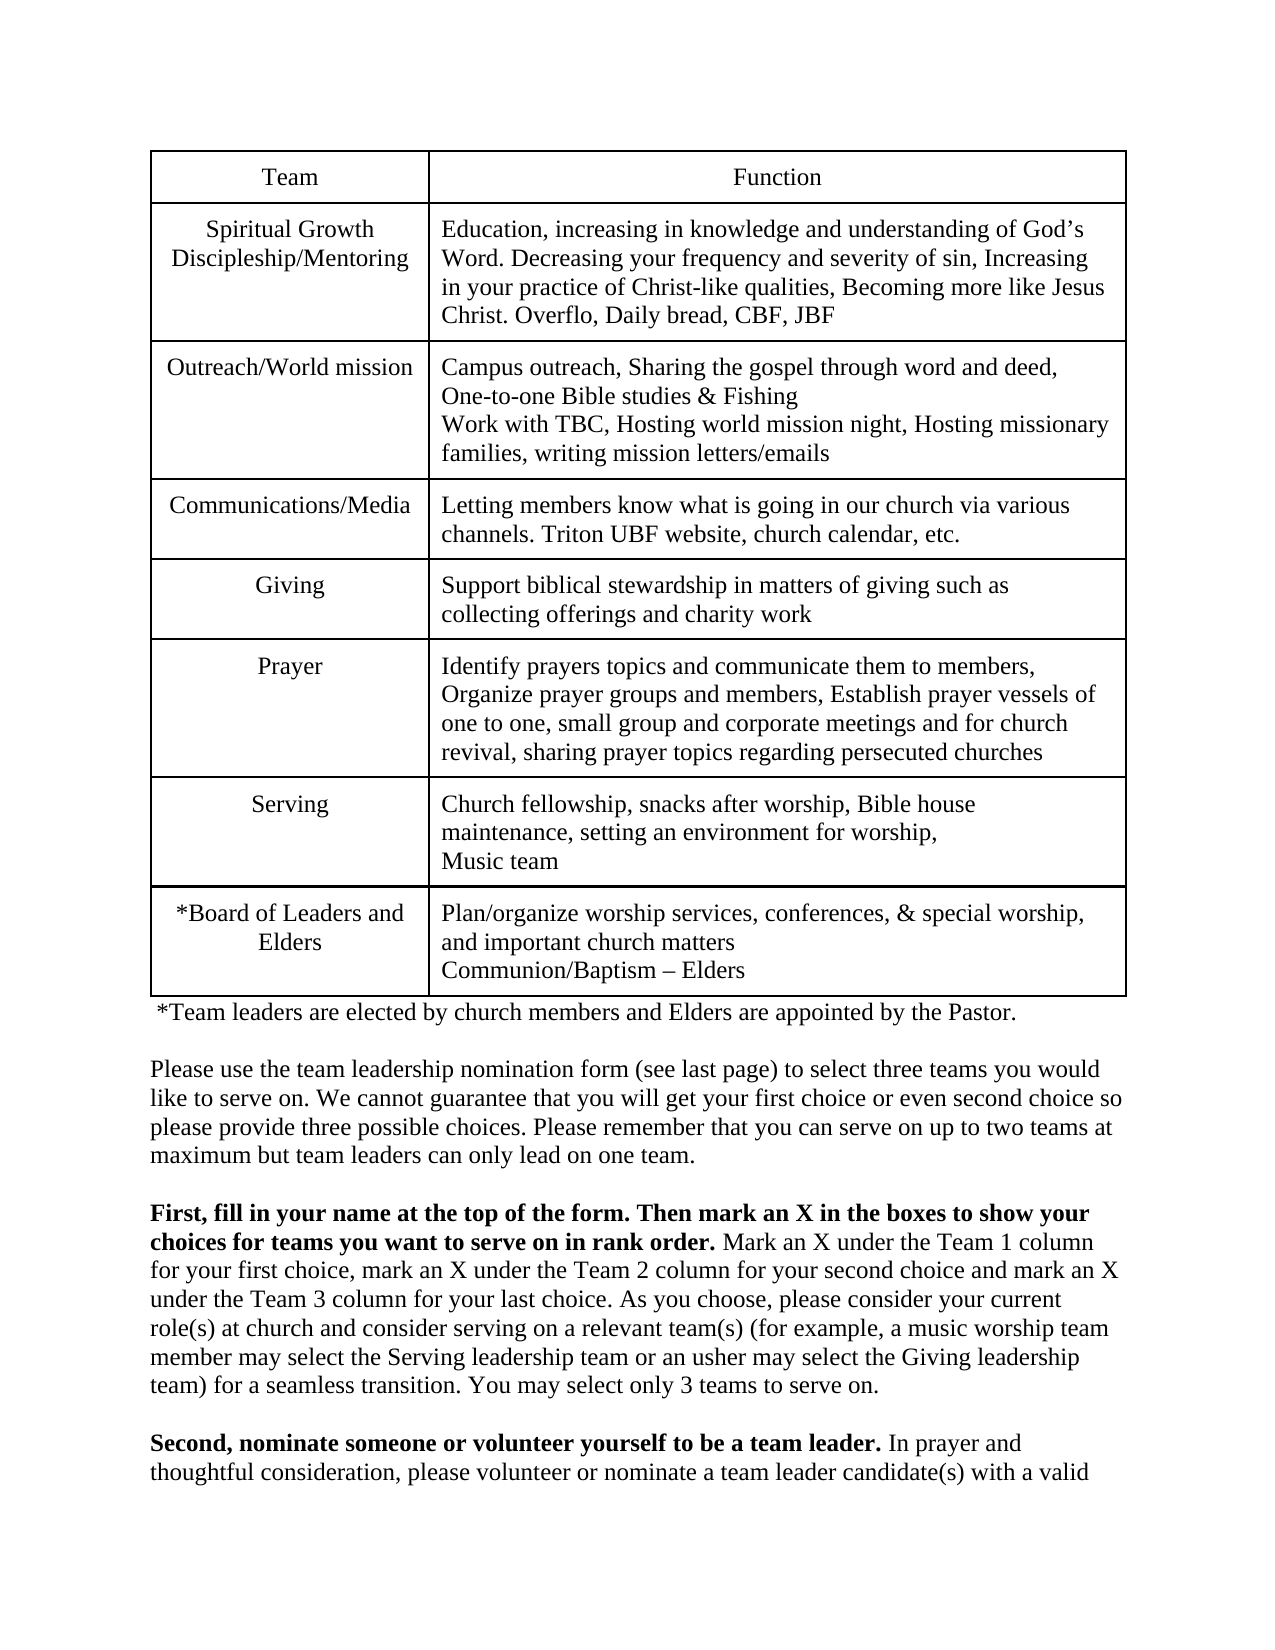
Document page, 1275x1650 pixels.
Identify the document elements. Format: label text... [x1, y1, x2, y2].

text First, fill in your name at the top of the form. Then mark an X in the boxes to show your choices for teams you want to serve on in rank order. Mark an X under the Team 1 column for your first choice, mark an X under the Team 2 column for your second choice and mark an X under the Team 3 column for your last choice. As you choose, please consider your current role(s) at church and consider serving on a relevant team(s) (for example, a music worship team member may select the Serving leadership team or an usher may select the Giving leadership team) for a seamless transition. You may select only 3 teams to serve on. [150, 1198, 1125, 1399]
table_cell Plan/organize worship services, conferences, & special worship, and important church matters Communion/Baptism – Elders [430, 888, 1125, 994]
table_cell Outreach/World mission [152, 342, 428, 477]
table_cell Serving [152, 778, 428, 885]
table_cell Spiritual Growth Discipleship/Mentoring [152, 204, 428, 339]
table_cell Identify prayers topics and communicate them to members, Organize prayer groups and members, Establish prayer vessels of one to one, small group and corporate meetings and for church revival, sharing prayer topics regarding persecuted churches [430, 640, 1125, 776]
table_cell Campus outreach, Sharing the gospel through word and deed, One-to-one Bible studies & Fishing Work with TBC, Hosting world mission night, Hosting missionary families, writing mission letters/emails [430, 342, 1125, 477]
text Please use the team leadership nomination form (see last page) to select three teams you would like to serve on. We cannot guarantee that you will get your first choice or even second choice so please provide three possible choices. Please remember that you can serve on up to two teams at maximum but team leaders can only lead on one team. [150, 1054, 1125, 1169]
table_header Function [430, 152, 1125, 202]
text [150, 1428, 1125, 1485]
table_cell Education, increasing in knowledge and understanding of God’s Word. Decreasing your frequency and severity of sin, Increasing in your practice of Christ-like qualities, Becoming more like Jesus Christ. Overflo, Daily bread, CBF, JBF [430, 204, 1125, 339]
text *Team leaders are elected by church members and Elders are appointed by the Pastor. [150, 997, 1125, 1025]
table_cell *Board of Leaders and Elders [152, 888, 428, 994]
table_cell Giving [152, 560, 428, 638]
table_cell Prayer [152, 640, 428, 776]
table_cell Support biblical stewardship in matters of giving such as collecting offerings and charity work [430, 560, 1125, 638]
table_header Team [152, 152, 428, 202]
table_cell Communications/Media [152, 480, 428, 558]
table_cell Church fellowship, snacks after worship, Bible house maintenance, setting an environment for worship, Music team [430, 778, 1125, 885]
table_cell Letting members know what is going in our church via various channels. Triton UBF website, church calendar, etc. [430, 480, 1125, 558]
